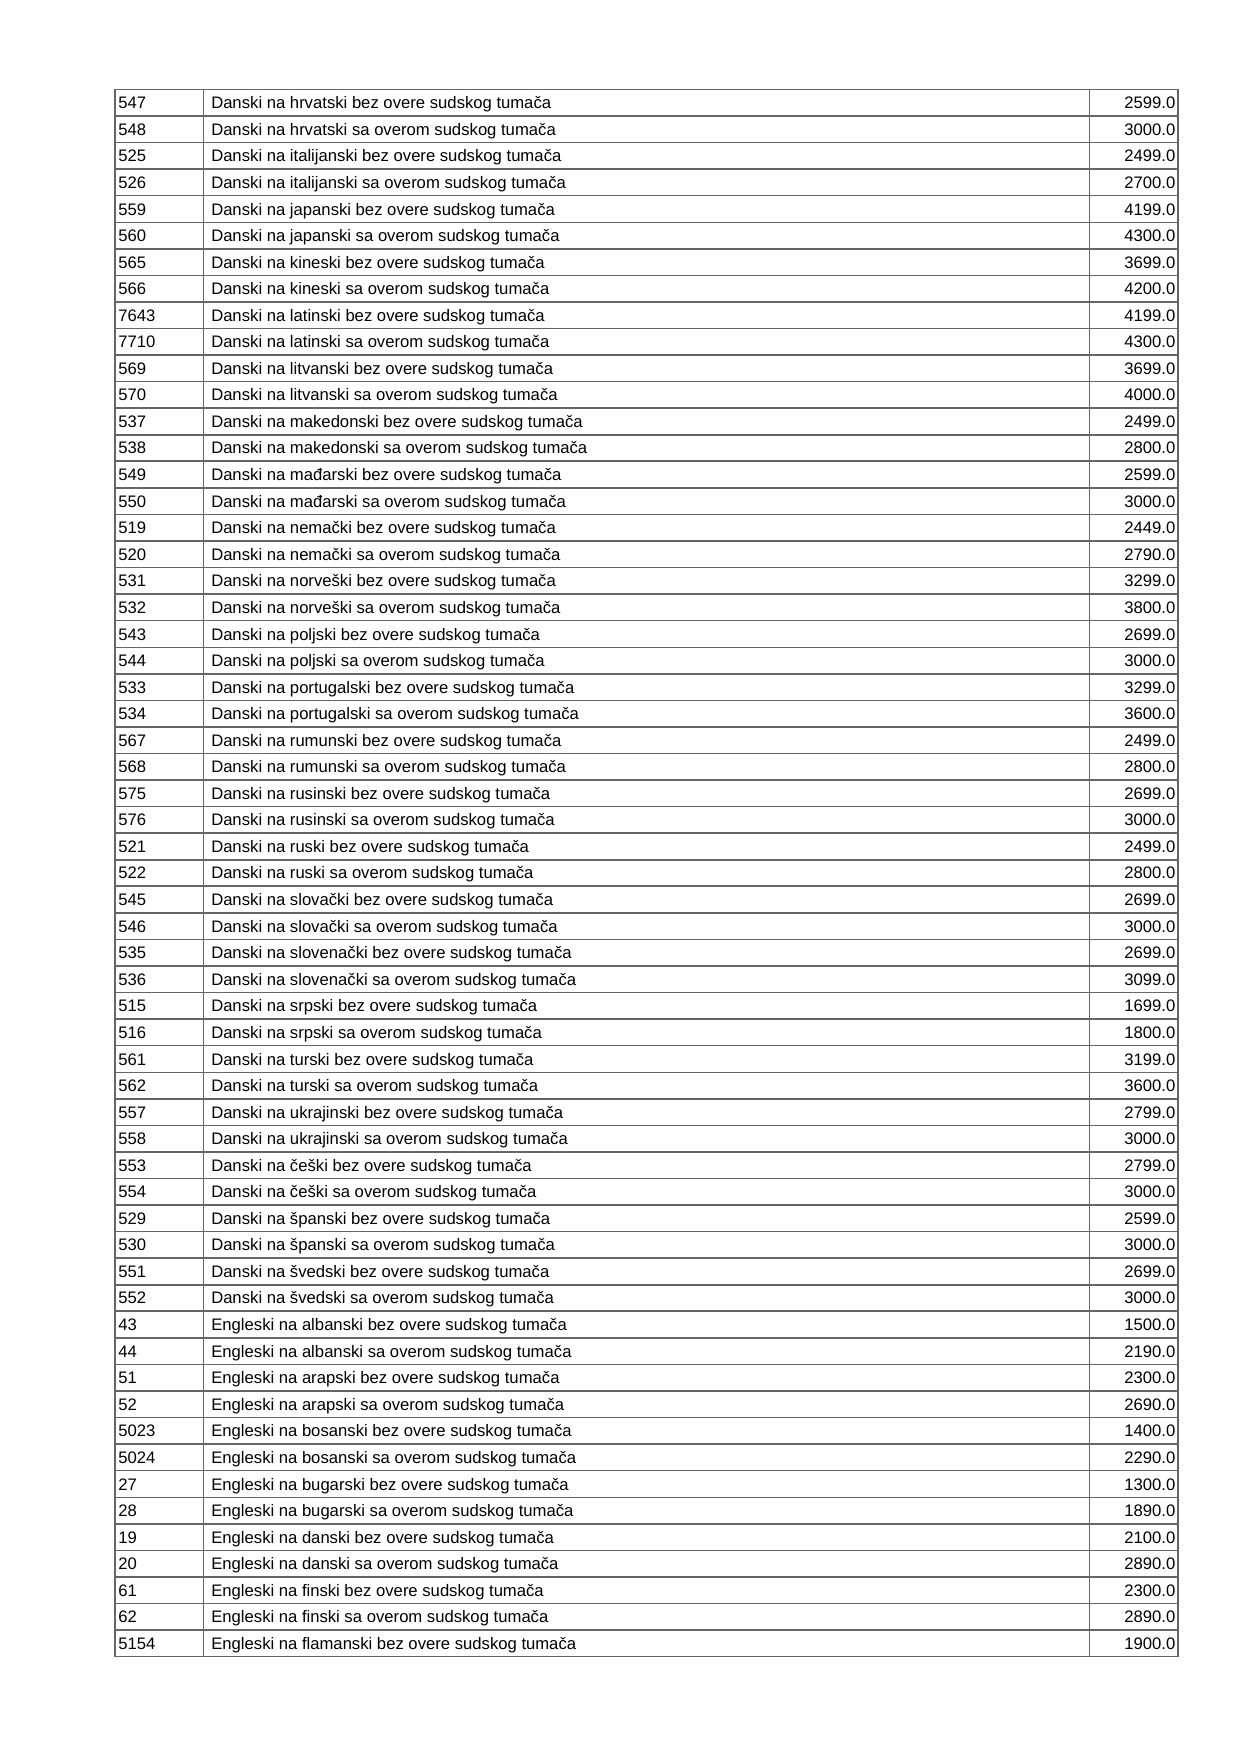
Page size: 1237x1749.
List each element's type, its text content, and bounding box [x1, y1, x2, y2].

table_cell 20 [116, 1551, 203, 1576]
table_cell 2100.0 [1090, 1525, 1177, 1549]
table_cell 2599.0 [1090, 462, 1177, 487]
table_cell Danski na norveški bez overe sudskog tumača [204, 568, 1089, 593]
table_cell 2800.0 [1090, 436, 1177, 460]
table_cell Danski na srpski sa overom sudskog tumača [204, 1020, 1089, 1045]
table_cell 3000.0 [1090, 914, 1177, 938]
table_cell 5023 [116, 1418, 203, 1443]
table_cell 44 [116, 1339, 203, 1363]
table_cell 531 [116, 568, 203, 593]
table_cell 534 [116, 701, 203, 726]
table_cell Engleski na bosanski bez overe sudskog tumača [204, 1418, 1089, 1443]
table_cell Engleski na albanski sa overom sudskog tumača [204, 1339, 1089, 1363]
table_cell 3600.0 [1090, 1073, 1177, 1098]
table_cell Danski na makedonski sa overom sudskog tumača [204, 436, 1089, 460]
table_cell 521 [116, 834, 203, 859]
table_cell 3000.0 [1090, 807, 1177, 832]
table_cell 3000.0 [1090, 1232, 1177, 1257]
table_cell Danski na turski sa overom sudskog tumača [204, 1073, 1089, 1098]
table_cell 2599.0 [1090, 90, 1177, 115]
table_cell 3199.0 [1090, 1046, 1177, 1071]
table_cell 4000.0 [1090, 382, 1177, 407]
table_cell Danski na nemački sa overom sudskog tumača [204, 542, 1089, 567]
table_cell 1890.0 [1090, 1498, 1177, 1523]
table_cell 2700.0 [1090, 170, 1177, 195]
table_cell Danski na italijanski sa overom sudskog tumača [204, 170, 1089, 195]
table_cell Engleski na finski bez overe sudskog tumača [204, 1578, 1089, 1603]
table_cell Engleski na arapski sa overom sudskog tumača [204, 1392, 1089, 1417]
table_cell Danski na češki bez overe sudskog tumača [204, 1153, 1089, 1178]
table_cell 549 [116, 462, 203, 487]
table_cell Danski na portugalski sa overom sudskog tumača [204, 701, 1089, 726]
table_cell 565 [116, 250, 203, 274]
table_cell 27 [116, 1471, 203, 1496]
table_cell Danski na mađarski bez overe sudskog tumača [204, 462, 1089, 487]
table_cell 2799.0 [1090, 1100, 1177, 1124]
table_cell 544 [116, 648, 203, 673]
table_cell 575 [116, 781, 203, 806]
table_cell 2699.0 [1090, 887, 1177, 912]
table_cell Danski na rusinski bez overe sudskog tumača [204, 781, 1089, 806]
table_cell Danski na rumunski sa overom sudskog tumača [204, 754, 1089, 779]
table_cell 522 [116, 861, 203, 885]
table_cell Danski na ruski bez overe sudskog tumača [204, 834, 1089, 859]
table_cell Danski na srpski bez overe sudskog tumača [204, 993, 1089, 1018]
table_cell Danski na latinski bez overe sudskog tumača [204, 303, 1089, 328]
table_cell Danski na turski bez overe sudskog tumača [204, 1046, 1089, 1071]
table_cell 568 [116, 754, 203, 779]
table_cell 535 [116, 940, 203, 965]
table_cell 3299.0 [1090, 675, 1177, 699]
table_cell 2800.0 [1090, 754, 1177, 779]
table_cell 2699.0 [1090, 1259, 1177, 1284]
table_cell 2690.0 [1090, 1392, 1177, 1417]
table_cell 3600.0 [1090, 701, 1177, 726]
table_cell Engleski na bugarski bez overe sudskog tumača [204, 1471, 1089, 1496]
table_cell 3800.0 [1090, 595, 1177, 620]
table_cell Danski na litvanski sa overom sudskog tumača [204, 382, 1089, 407]
table_cell Danski na švedski sa overom sudskog tumača [204, 1286, 1089, 1310]
table_cell Danski na slovački bez overe sudskog tumača [204, 887, 1089, 912]
table_cell 2599.0 [1090, 1206, 1177, 1231]
table_cell 2499.0 [1090, 728, 1177, 753]
table_cell Engleski na danski bez overe sudskog tumača [204, 1525, 1089, 1549]
table_cell 61 [116, 1578, 203, 1603]
table_cell 1300.0 [1090, 1471, 1177, 1496]
table_cell 2890.0 [1090, 1551, 1177, 1576]
table_cell 529 [116, 1206, 203, 1231]
table_cell Engleski na finski sa overom sudskog tumača [204, 1604, 1089, 1629]
table_cell 4199.0 [1090, 196, 1177, 221]
table_cell 558 [116, 1126, 203, 1151]
table_cell Danski na japanski sa overom sudskog tumača [204, 223, 1089, 248]
table_cell Danski na litvanski bez overe sudskog tumača [204, 356, 1089, 381]
table_cell 566 [116, 276, 203, 301]
table_cell 51 [116, 1365, 203, 1390]
table_cell 52 [116, 1392, 203, 1417]
table_cell Engleski na albanski bez overe sudskog tumača [204, 1312, 1089, 1337]
table_cell Danski na ruski sa overom sudskog tumača [204, 861, 1089, 885]
table_cell 5154 [116, 1631, 203, 1656]
table_cell 2499.0 [1090, 143, 1177, 168]
table_cell 530 [116, 1232, 203, 1257]
table_cell Danski na hrvatski sa overom sudskog tumača [204, 117, 1089, 142]
table_cell 43 [116, 1312, 203, 1337]
table_cell 526 [116, 170, 203, 195]
table_cell 3099.0 [1090, 967, 1177, 992]
table_cell 4199.0 [1090, 303, 1177, 328]
table_cell 543 [116, 621, 203, 646]
table_cell Danski na japanski bez overe sudskog tumača [204, 196, 1089, 221]
table_cell Danski na makedonski bez overe sudskog tumača [204, 409, 1089, 434]
table_cell 2699.0 [1090, 781, 1177, 806]
table_cell 3699.0 [1090, 356, 1177, 381]
table_cell 2190.0 [1090, 1339, 1177, 1363]
table_cell 561 [116, 1046, 203, 1071]
table_cell 62 [116, 1604, 203, 1629]
table_cell Danski na španski bez overe sudskog tumača [204, 1206, 1089, 1231]
table_cell 538 [116, 436, 203, 460]
table_cell 547 [116, 90, 203, 115]
table_cell 19 [116, 1525, 203, 1549]
table_cell 525 [116, 143, 203, 168]
table_cell Danski na norveški sa overom sudskog tumača [204, 595, 1089, 620]
table_cell 2290.0 [1090, 1445, 1177, 1470]
table_cell 520 [116, 542, 203, 567]
table_cell 560 [116, 223, 203, 248]
table_cell Engleski na danski sa overom sudskog tumača [204, 1551, 1089, 1576]
table_cell Danski na poljski sa overom sudskog tumača [204, 648, 1089, 673]
table_cell 545 [116, 887, 203, 912]
table_cell 3699.0 [1090, 250, 1177, 274]
table_cell 552 [116, 1286, 203, 1310]
table_cell 557 [116, 1100, 203, 1124]
table_cell Danski na ukrajinski bez overe sudskog tumača [204, 1100, 1089, 1124]
table_cell 4200.0 [1090, 276, 1177, 301]
table_cell 562 [116, 1073, 203, 1098]
table_cell 2300.0 [1090, 1365, 1177, 1390]
table_cell 536 [116, 967, 203, 992]
table_cell Engleski na arapski bez overe sudskog tumača [204, 1365, 1089, 1390]
table_cell Danski na slovenački bez overe sudskog tumača [204, 940, 1089, 965]
table_cell 576 [116, 807, 203, 832]
table_cell 519 [116, 515, 203, 540]
table_cell 3000.0 [1090, 117, 1177, 142]
table_cell 570 [116, 382, 203, 407]
table_cell 2890.0 [1090, 1604, 1177, 1629]
table_cell 554 [116, 1179, 203, 1204]
table_cell 3000.0 [1090, 1179, 1177, 1204]
table_cell 532 [116, 595, 203, 620]
table_cell Danski na kineski bez overe sudskog tumača [204, 250, 1089, 274]
table_cell 4300.0 [1090, 223, 1177, 248]
table_cell 516 [116, 1020, 203, 1045]
table_cell Engleski na flamanski bez overe sudskog tumača [204, 1631, 1089, 1656]
table_cell 546 [116, 914, 203, 938]
table_cell 5024 [116, 1445, 203, 1470]
table_cell Danski na slovački sa overom sudskog tumača [204, 914, 1089, 938]
table_cell Danski na slovenački sa overom sudskog tumača [204, 967, 1089, 992]
table_cell 533 [116, 675, 203, 699]
table_cell 537 [116, 409, 203, 434]
table_cell 3000.0 [1090, 1126, 1177, 1151]
table_cell 1400.0 [1090, 1418, 1177, 1443]
table_cell Danski na portugalski bez overe sudskog tumača [204, 675, 1089, 699]
table_cell 2449.0 [1090, 515, 1177, 540]
table_cell 3000.0 [1090, 1286, 1177, 1310]
table_cell 2800.0 [1090, 861, 1177, 885]
table_cell 2799.0 [1090, 1153, 1177, 1178]
table_cell Danski na rumunski bez overe sudskog tumača [204, 728, 1089, 753]
table_cell 4300.0 [1090, 329, 1177, 354]
table_cell Danski na poljski bez overe sudskog tumača [204, 621, 1089, 646]
table_cell 1800.0 [1090, 1020, 1177, 1045]
table_cell Danski na rusinski sa overom sudskog tumača [204, 807, 1089, 832]
table_cell 3299.0 [1090, 568, 1177, 593]
table_cell 2790.0 [1090, 542, 1177, 567]
table_cell 2699.0 [1090, 940, 1177, 965]
table_cell 7643 [116, 303, 203, 328]
table_cell Danski na nemački bez overe sudskog tumača [204, 515, 1089, 540]
table_cell 2699.0 [1090, 621, 1177, 646]
table_cell 559 [116, 196, 203, 221]
table_cell 548 [116, 117, 203, 142]
table_cell Danski na ukrajinski sa overom sudskog tumača [204, 1126, 1089, 1151]
table_cell Danski na latinski sa overom sudskog tumača [204, 329, 1089, 354]
table_cell Engleski na bugarski sa overom sudskog tumača [204, 1498, 1089, 1523]
table_cell 28 [116, 1498, 203, 1523]
table_cell 553 [116, 1153, 203, 1178]
table_cell 3000.0 [1090, 489, 1177, 513]
table_cell 550 [116, 489, 203, 513]
table_cell 3000.0 [1090, 648, 1177, 673]
table_cell Danski na hrvatski bez overe sudskog tumača [204, 90, 1089, 115]
table_cell Engleski na bosanski sa overom sudskog tumača [204, 1445, 1089, 1470]
table_cell 515 [116, 993, 203, 1018]
table_cell 2499.0 [1090, 409, 1177, 434]
table_cell 567 [116, 728, 203, 753]
table_cell Danski na španski sa overom sudskog tumača [204, 1232, 1089, 1257]
table_cell 1900.0 [1090, 1631, 1177, 1656]
table_cell Danski na švedski bez overe sudskog tumača [204, 1259, 1089, 1284]
table_cell 1699.0 [1090, 993, 1177, 1018]
table_cell 569 [116, 356, 203, 381]
table_cell Danski na mađarski sa overom sudskog tumača [204, 489, 1089, 513]
table_cell 2300.0 [1090, 1578, 1177, 1603]
table_cell Danski na kineski sa overom sudskog tumača [204, 276, 1089, 301]
table_cell 7710 [116, 329, 203, 354]
table_cell Danski na češki sa overom sudskog tumača [204, 1179, 1089, 1204]
table_cell 551 [116, 1259, 203, 1284]
table_cell 1500.0 [1090, 1312, 1177, 1337]
table_cell 2499.0 [1090, 834, 1177, 859]
table_cell Danski na italijanski bez overe sudskog tumača [204, 143, 1089, 168]
